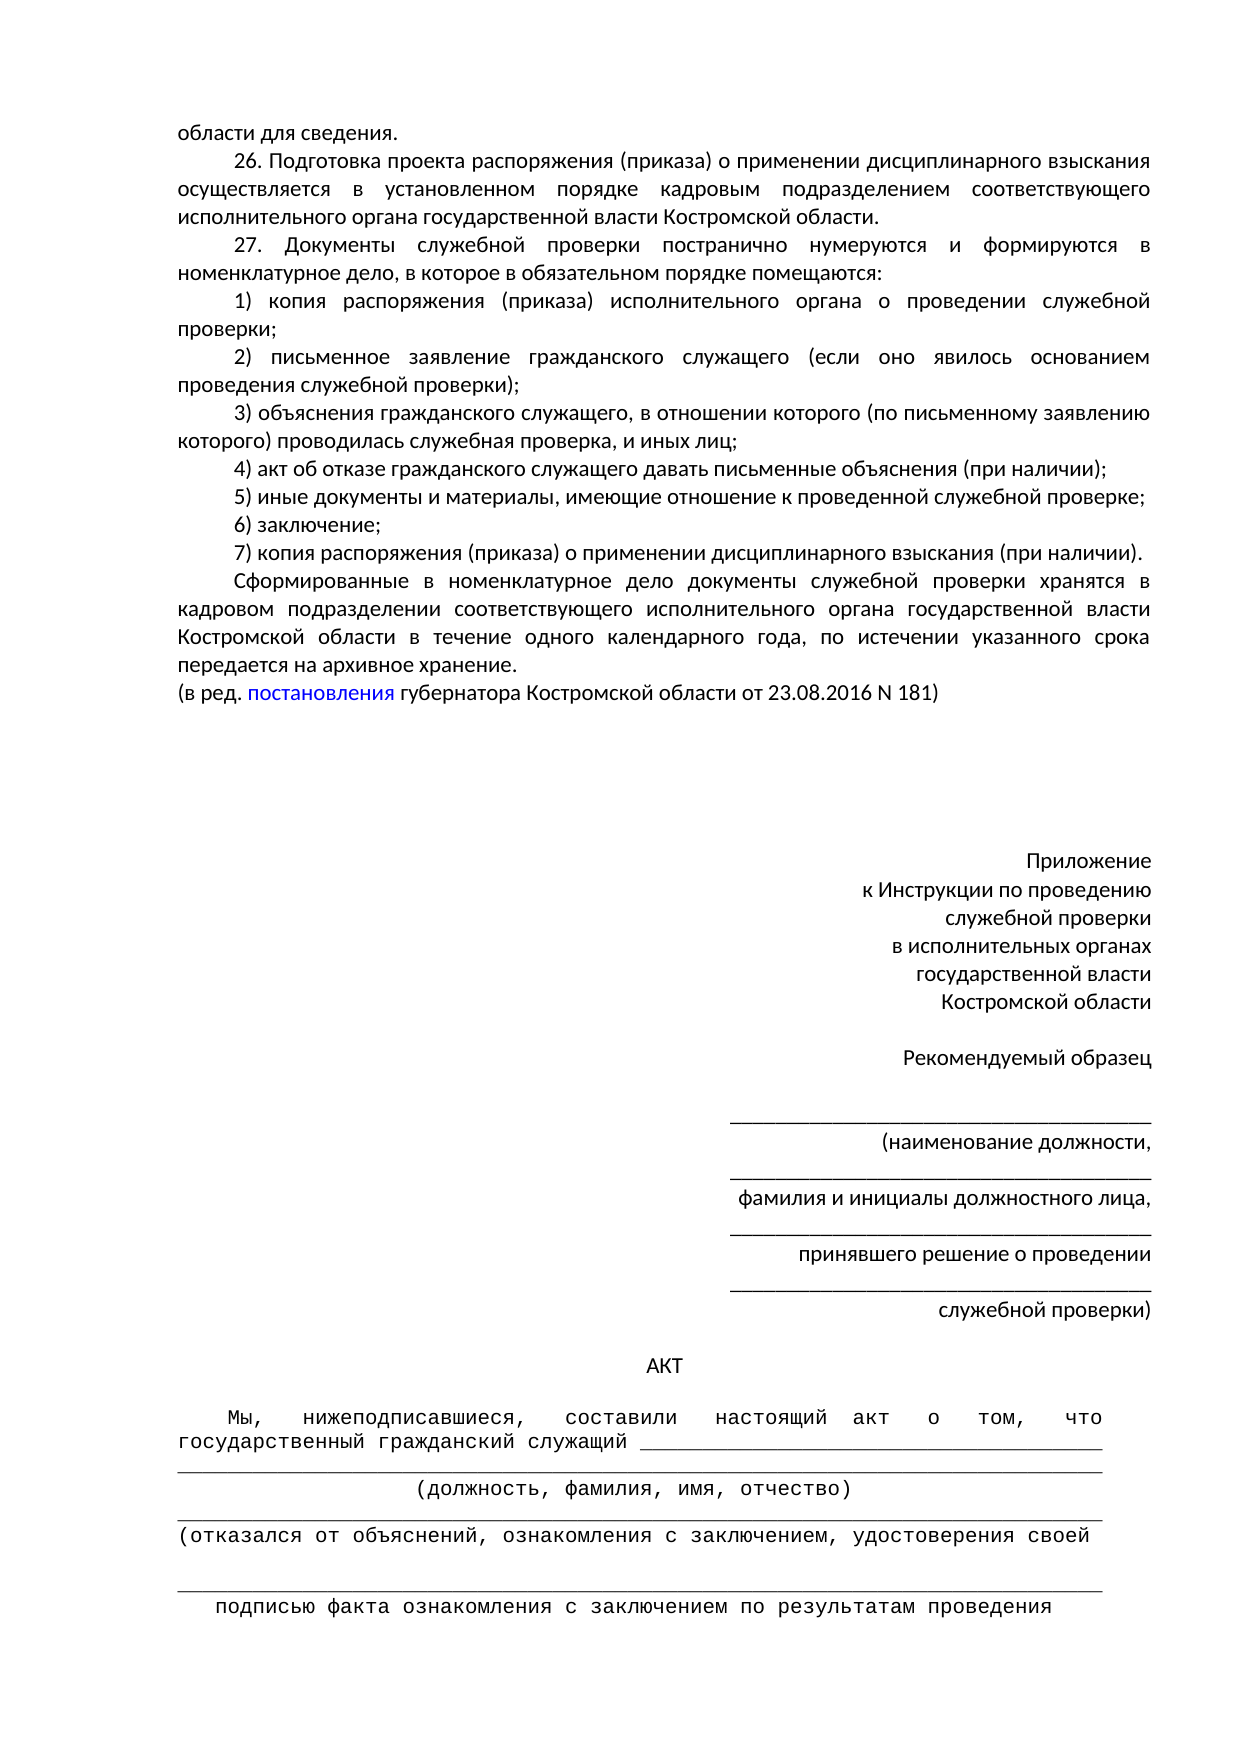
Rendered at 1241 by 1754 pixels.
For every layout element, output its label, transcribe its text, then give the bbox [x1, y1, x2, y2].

text в исполнительных органах [177, 931, 1152, 959]
text _____________________________________ [177, 1267, 1152, 1295]
text 7) копия распоряжения (приказа) о применении дисциплинарного взыскания (при наличии). [177, 538, 1152, 566]
text 2) письменное заявление гражданского служащего (если оно явилось основанием проведения служебной проверки); [177, 342, 1152, 398]
text 4) акт об отказе гражданского служащего давать письменные объяснения (при наличии); [177, 454, 1152, 482]
text Рекомендуемый образец [177, 1043, 1152, 1071]
text служебной проверки [177, 903, 1152, 931]
text подписью факта ознакомления с заключением по результатам проведения [177, 1596, 1152, 1620]
text 6) заключение; [177, 510, 1152, 538]
text (наименование должности, [177, 1127, 1152, 1155]
text _____________________________________ [177, 1155, 1152, 1183]
text (в ред. постановления губернатора Костромской области от 23.08.2016 N 181) [177, 678, 1152, 707]
text государственный гражданский служащий _____________________________________ [177, 1431, 1152, 1454]
text фамилия и инициалы должностного лица, [177, 1183, 1152, 1211]
text государственной власти [177, 959, 1152, 987]
text Сформированные в номенклатурное дело документы служебной проверки хранятся в кадровом подразделении соответствующего исполнительного органа государственной власти Костромской области в течение одного календарного года, по истечении указанного срока передается на архивное хранение. [177, 566, 1152, 678]
text АКТ [177, 1351, 1152, 1379]
text 3) объяснения гражданского служащего, в отношении которого (по письменному заявлению которого) проводилась служебная проверка, и иных лиц; [177, 398, 1152, 454]
text к Инструкции по проведению [177, 875, 1152, 903]
text 27. Документы служебной проверки постранично нумеруются и формируются в номенклатурное дело, в которое в обязательном порядке помещаются: [177, 230, 1152, 286]
text служебной проверки) [177, 1295, 1152, 1323]
text Мы, нижеподписавшиеся, составили настоящий акт о том, что [177, 1407, 1152, 1431]
text принявшего решение о проведении [177, 1239, 1152, 1267]
text 26. Подготовка проекта распоряжения (приказа) о применении дисциплинарного взыскания осуществляется в установленном порядке кадровым подразделением соответствующего исполнительного органа государственной власти Костромской области. [177, 146, 1152, 230]
text 1) копия распоряжения (приказа) исполнительного органа о проведении служебной проверки; [177, 286, 1152, 342]
text Костромской области [177, 987, 1152, 1015]
text __________________________________________________________________________ [177, 1454, 1152, 1478]
text __________________________________________________________________________ [177, 1573, 1152, 1596]
text (должность, фамилия, имя, отчество) [177, 1478, 1152, 1502]
text __________________________________________________________________________ [177, 1502, 1152, 1525]
text 5) иные документы и материалы, имеющие отношение к проведенной служебной проверке; [177, 482, 1152, 510]
text _____________________________________ [177, 1099, 1152, 1127]
text _____________________________________ [177, 1211, 1152, 1239]
text (отказался от объяснений, ознакомления с заключением, удостоверения своей [177, 1525, 1152, 1549]
text Приложение [177, 847, 1152, 875]
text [177, 118, 1152, 146]
